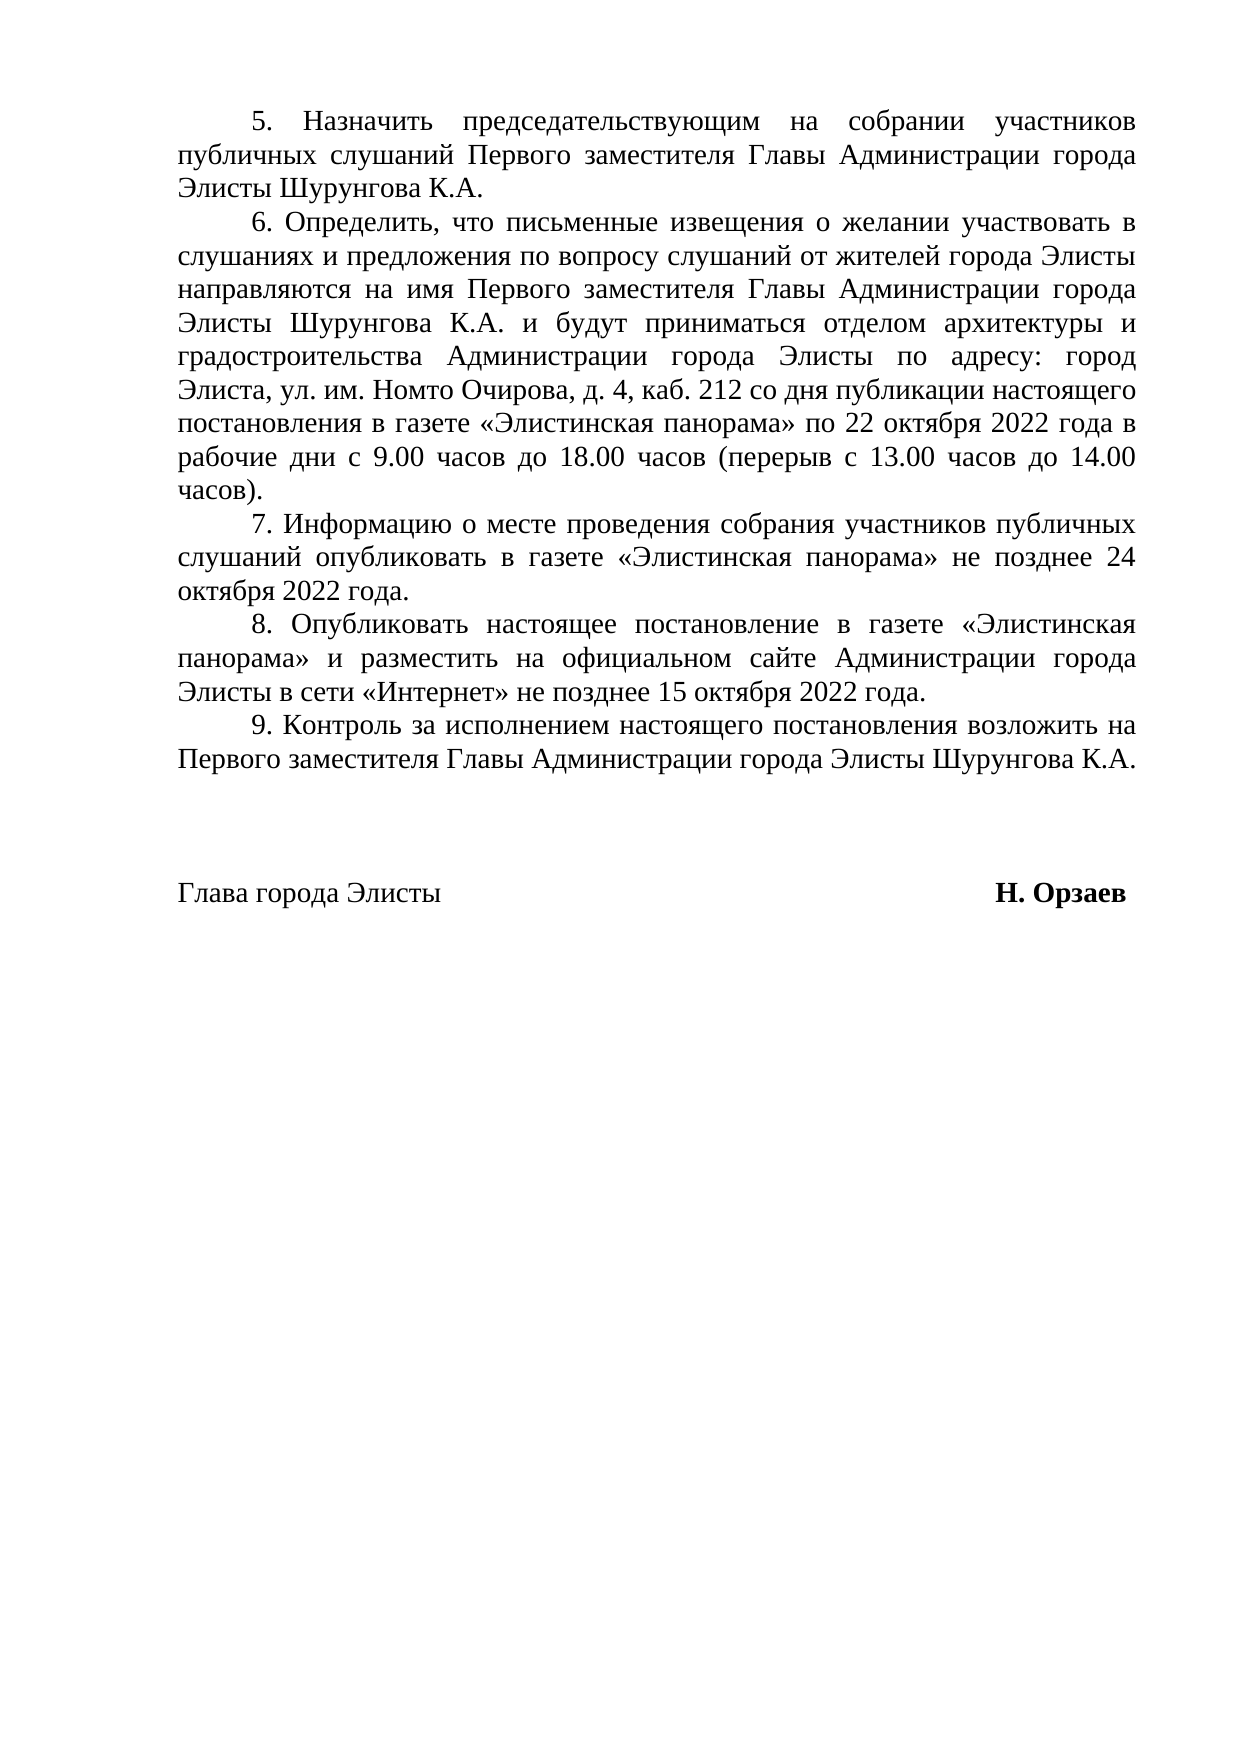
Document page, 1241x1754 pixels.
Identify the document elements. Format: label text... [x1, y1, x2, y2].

text 6. Определить, что письменные извещения о желании участвовать в слушаниях и предложения по вопросу слушаний от жителей города Элисты направляются на имя Первого заместителя Главы Администрации города Элисты Шурунгова К.А. и будут приниматься отделом архитектуры и градостроительства Администрации города Элисты по адресу: город Элиста, ул. им. Номто Очирова, д. 4, каб. 212 со дня публикации настоящего постановления в газете «Элистинская панорама» по 22 октября 2022 года в рабочие дни с 9.00 часов до 18.00 часов (перерыв с 13.00 часов до 14.00 часов). [177, 204, 1137, 506]
text Глава города Элисты Н. Орзаев [177, 875, 1137, 908]
text 5. Назначить председательствующим на собрании участников публичных слушаний Первого заместителя Главы Администрации города Элисты Шурунгова К.А. [177, 103, 1137, 204]
text 7. Информацию о месте проведения собрания участников публичных слушаний опубликовать в газете «Элистинская панорама» не позднее 24 октября 2022 года. [177, 506, 1137, 607]
text 8. Опубликовать настоящее постановление в газете «Элистинская панорама» и разместить на официальном сайте Администрации города Элисты в сети «Интернет» не позднее 15 октября 2022 года. [177, 607, 1137, 707]
text 9. Контроль за исполнением настоящего постановления возложить на Первого заместителя Главы Администрации города Элисты Шурунгова К.А. [177, 707, 1137, 774]
